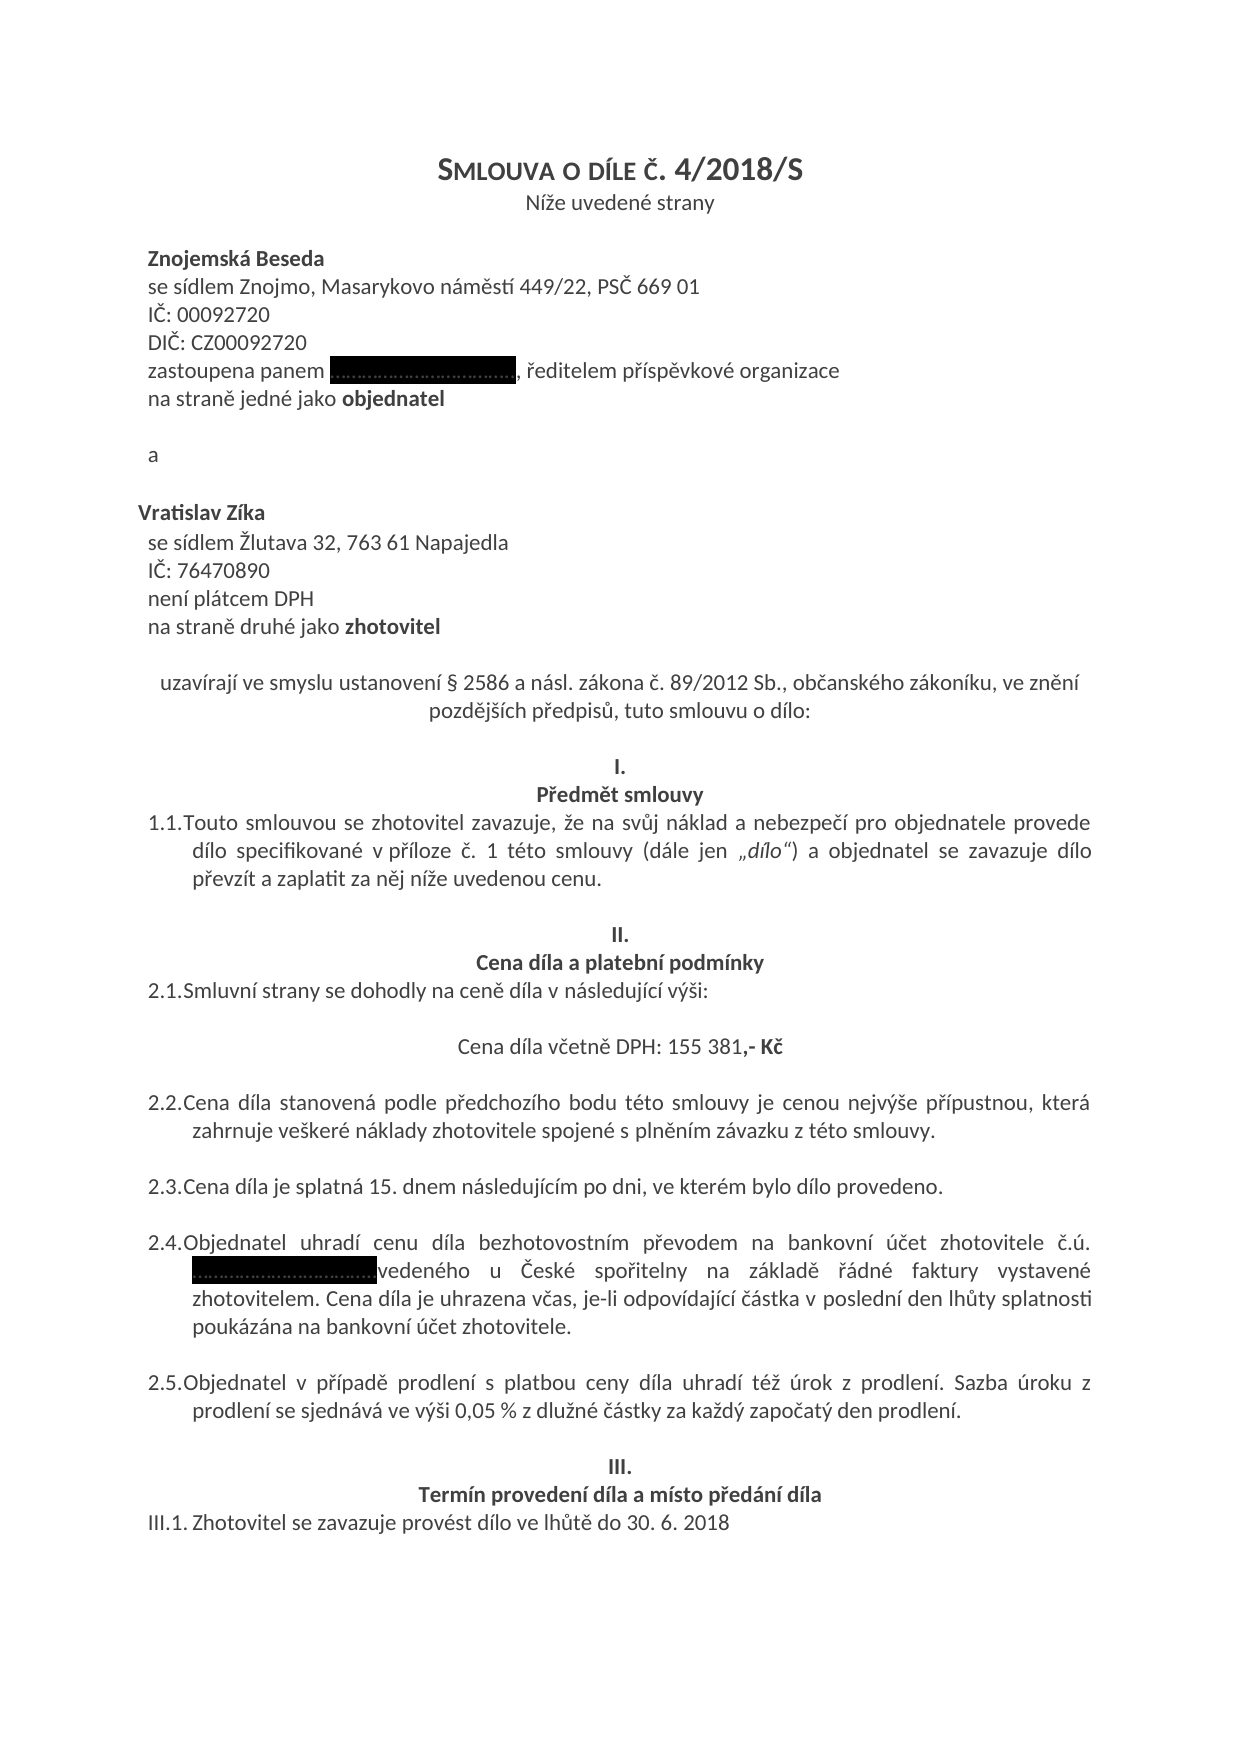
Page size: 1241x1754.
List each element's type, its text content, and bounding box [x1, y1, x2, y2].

text Termín provedení díla a místo předání díla [148, 1480, 1093, 1508]
text se sídlem Znojmo, Masarykovo náměstí 449/22, PSČ 669 01 [148, 272, 1093, 300]
text Cena díla a platební podmínky [148, 948, 1093, 976]
text se sídlem Žlutava 32, 763 61 Napajedla [148, 528, 1093, 556]
list Touto smlouvou se zhotovitel zavazuje, že na svůj náklad a nebezpečí pro objednatele provede dílo specifikované v příloze č. 1 této smlouvy (dále jen „dílo“) a objednatel se zavazuje dílo převzít a zaplatit za něj níže uvedenou cenu. [148, 808, 1093, 892]
text DIČ: CZ00092720 [148, 328, 1093, 356]
text zastoupena panem …………………………….., ředitelem příspěvkové organizace [148, 356, 330, 384]
text na straně druhé jako zhotovitel [148, 612, 1093, 640]
text není plátcem DPH [148, 584, 1093, 612]
list Zhotovitel se zavazuje provést dílo ve lhůtě do 30. 6. 2018 [148, 1508, 1093, 1536]
list Cena díla je splatná 15. dnem následujícím po dni, ve kterém bylo dílo provedeno. [148, 1172, 1093, 1200]
text IČ: 76470890 [148, 556, 1093, 584]
text Níže uvedené strany [148, 188, 1093, 216]
list Cena díla stanovená podle předchozího bodu této smlouvy je cenou nejvýše přípustnou, která zahrnuje veškeré náklady zhotovitele spojené s plněním závazku z této smlouvy. [148, 1088, 1093, 1144]
text a [148, 441, 1093, 468]
list Smluvní strany se dohodly na ceně díla v následující výši: [148, 976, 1093, 1004]
text na straně jedné jako objednatel [148, 384, 1093, 412]
text Cena díla včetně DPH: 155 381,- Kč [148, 1032, 1093, 1060]
text uzavírají ve smyslu ustanovení § násl. zákona č. 89/2012 Sb., občanského zákoníku, ve znění pozdějších předpisů, tuto smlouvu o dílo: [148, 668, 1093, 724]
list Objednatel v případě prodlení s platbou ceny díla uhradí též úrok z prodlení. Sazba úroku z prodlení se sjednává ve výši 0,05 % z dlužné částky za každý započatý den prodlení. [148, 1368, 1093, 1424]
text IČ: 00092720 [148, 300, 1093, 328]
text zastoupena panem …………………………….., ředitelem příspěvkové organizace [516, 356, 1093, 384]
text Znojemská Beseda [148, 244, 1093, 272]
title Smlouva o díle č. 4/2018/S [148, 148, 1093, 188]
table_header Vratislav Zíka [136, 497, 267, 528]
list Objednatel uhradí cenu díla bezhotovostním převodem na bankovní účet zhotovitele č.ú. ……………………………..vedeného u České spořitelny na základě řádné faktury vystavené zhotovitelem. Cena díla je uhrazena včas, je-li odpovídající částka v poslední den lhůty splatnosti poukázána na bankovní účet zhotovitele. [148, 1228, 1093, 1340]
text Předmět smlouvy [148, 780, 1093, 808]
